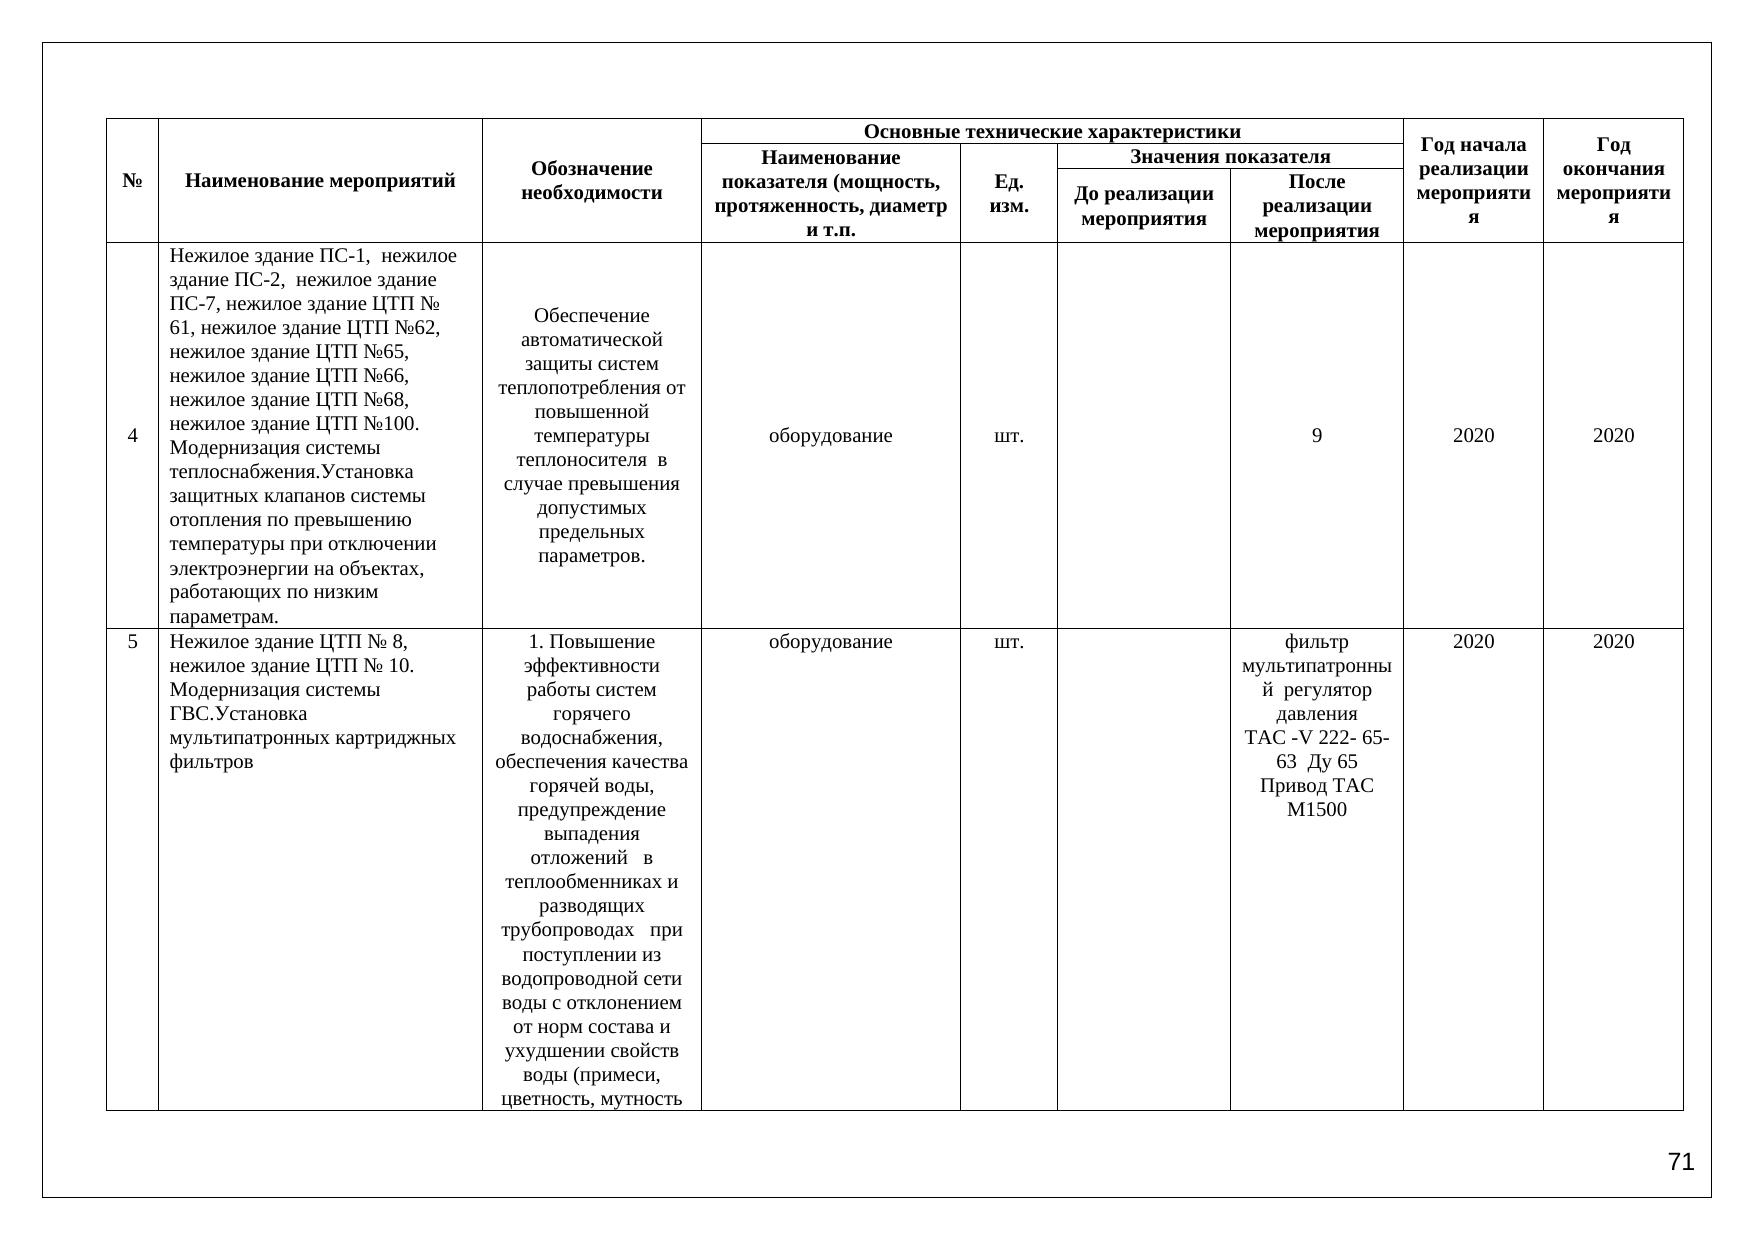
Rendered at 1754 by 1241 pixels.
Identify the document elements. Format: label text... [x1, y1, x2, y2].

table_header № [107, 119, 158, 242]
table_cell шт. [961, 629, 1057, 1110]
table_cell [1058, 243, 1230, 628]
table_cell 2020 [1544, 243, 1683, 628]
table_cell оборудование [702, 243, 960, 628]
table_cell Значения показателя [1058, 144, 1403, 168]
table_cell [1058, 629, 1230, 1110]
table_cell Нежилое здание ЦТП № 8, нежилое здание ЦТП № 10. Модернизация системы ГВС.Установка мультипатронных картриджных фильтров [159, 629, 482, 1110]
table_cell 2020 [1404, 243, 1543, 628]
table_header Год окончания мероприятия [1544, 119, 1683, 242]
table_cell шт. [961, 243, 1057, 628]
table_cell 2020 [1404, 629, 1543, 1110]
table_header Основные технические характеристики [702, 119, 1403, 143]
table_cell 9 [1231, 243, 1403, 628]
table_cell Наименование показателя (мощность, протяженность, диаметр и т.п. [702, 144, 960, 242]
table_cell фильтр мультипатронный регулятор давления ТАС -V 222- 65-63 Ду 65 Привод ТАС М1500 [1231, 629, 1403, 1110]
table_header Год начала реализации мероприятия [1404, 119, 1543, 242]
table_cell 2020 [1544, 629, 1683, 1110]
table_cell Нежилое здание ПС-1, нежилое здание ПС-2, нежилое здание ПС-7, нежилое здание ЦТП № 61, нежилое здание ЦТП №62, нежилое здание ЦТП №65, нежилое здание ЦТП №66, нежилое здание ЦТП №68, нежилое здание ЦТП №100. Модернизация системы теплоснабжения.Установка защитных клапанов системы отопления по превышению температуры при отключении электроэнергии на объектах, работающих по низким параметрам. [159, 243, 482, 628]
table_cell 4 [107, 243, 158, 628]
table_cell Обеспечение автоматической защиты систем теплопотребления от повышенной температуры теплоносителя в случае превышения допустимых предельных параметров. [483, 243, 701, 628]
table_cell оборудование [702, 629, 960, 1110]
table_cell До реализации мероприятия [1058, 169, 1230, 242]
table_cell 5 [107, 629, 158, 1110]
table_cell После реализации мероприятия [1231, 169, 1403, 242]
table_header Наименование мероприятий [159, 119, 482, 242]
table_header Обозначение необходимости [483, 119, 701, 242]
table_cell Ед. изм. [961, 144, 1057, 242]
